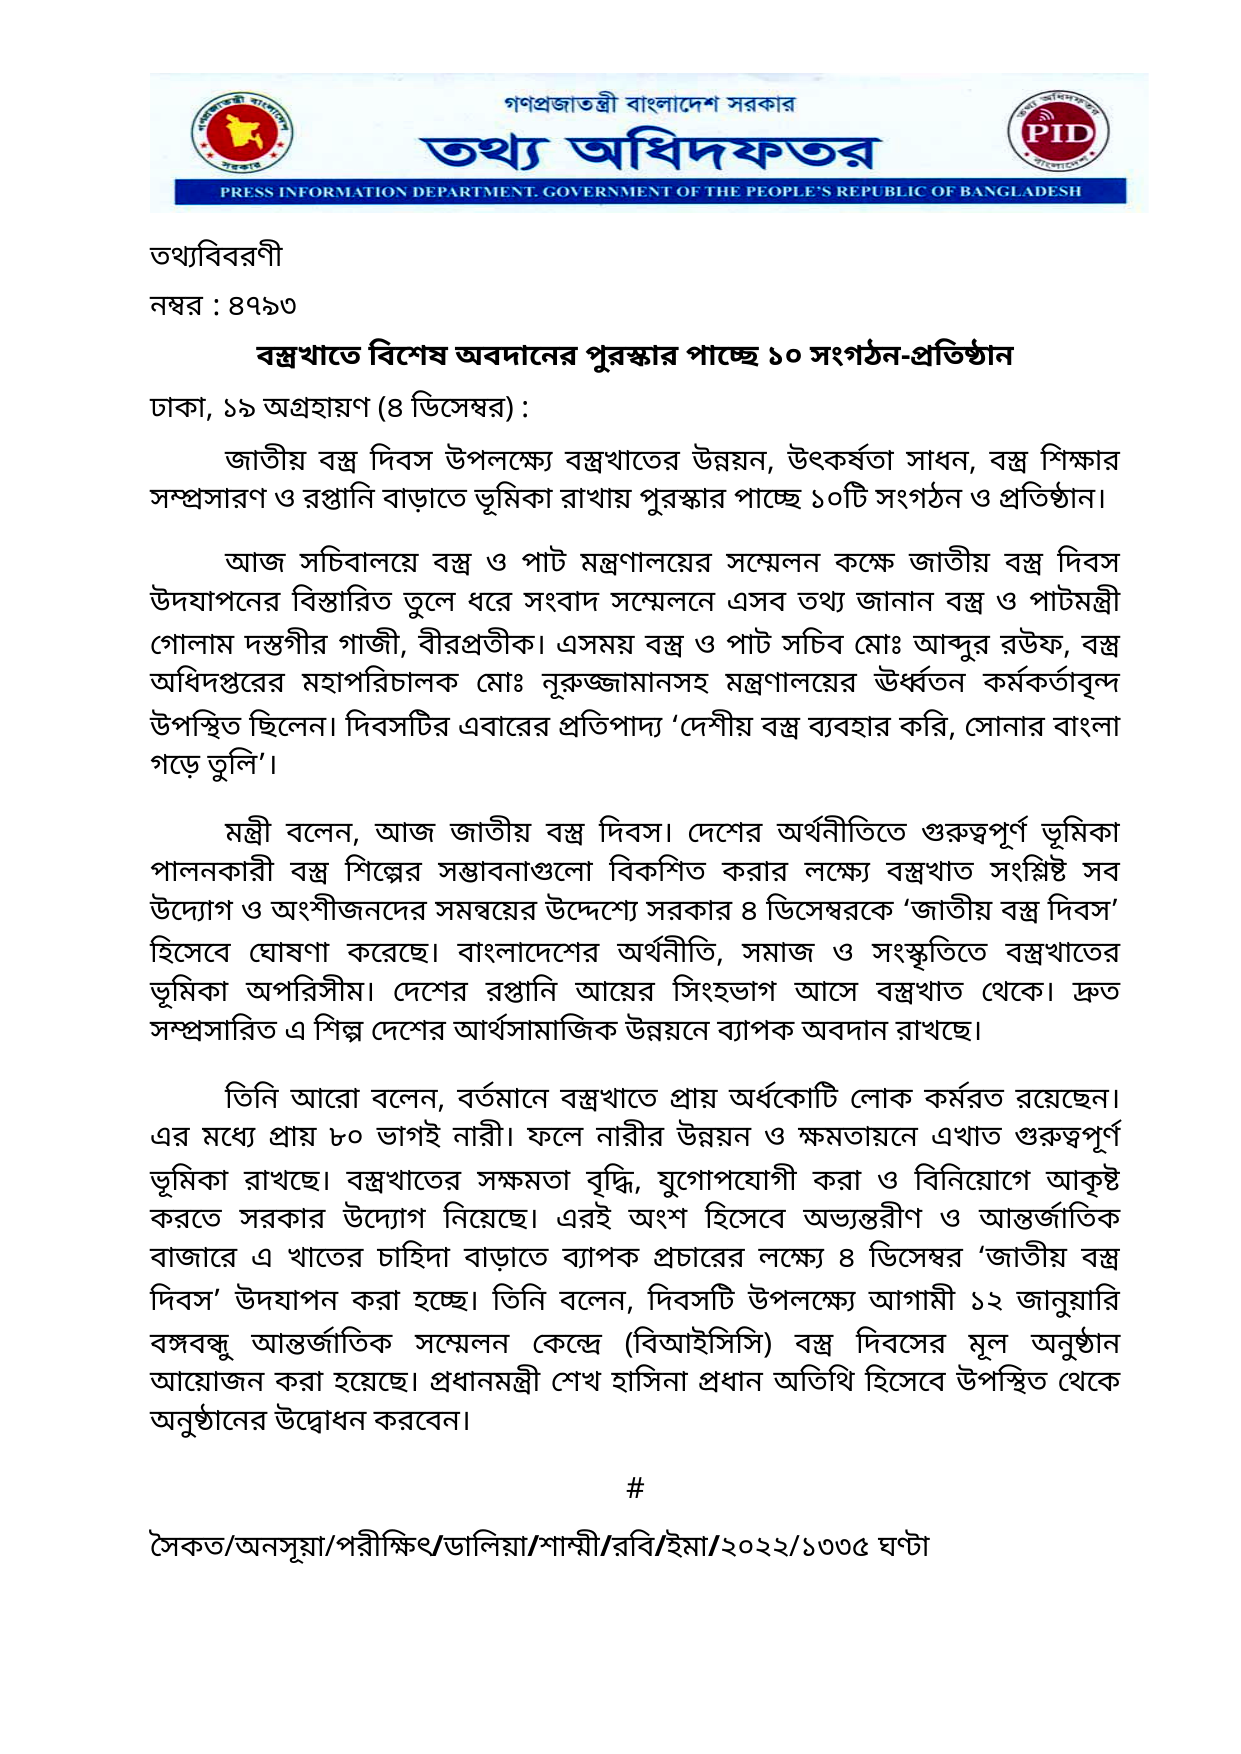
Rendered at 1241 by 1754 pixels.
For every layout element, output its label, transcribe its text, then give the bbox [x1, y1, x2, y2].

text মন্ত্রী বলেন, আজ জাতীয় বস্ত্র দিবস। দেশের অর্থনীতিতে গুরুত্বপূর্ণ ভূমিকা পালনকারী বস্ত্র শিল্পের সম্ভাবনাগুলো বিকশিত করার লক্ষ্যে বস্ত্রখাত সংশ্লিষ্ট সব উদ্যোগ ও অংশীজনদের সমন্বয়ের উদ্দেশ্যে সরকার ৪ ডিসেম্বরকে ‘জাতীয় বস্ত্র দিবস’ হিসেবে ঘোষণা করেছে। বাংলাদেশের অর্থনীতি, সমাজ ও সংস্কৃতিতে বস্ত্রখাতের ভূমিকা অপরিসীম। দেশের রপ্তানি আয়ের সিংহভাগ আসে বস্ত্রখাত থেকে। দ্রুত সম্প্রসারিত এ শিল্প দেশের আর্থসামাজিক উন্নয়নে ব্যাপক অবদান রাখছে। [150, 811, 1120, 1052]
text আজ সচিবালয়ে বস্ত্র ও পাট মন্ত্রণালয়ের সম্মেলন কক্ষে জাতীয় বস্ত্র দিবস উদযাপনের বিস্তারিত তুলে ধরে সংবাদ সম্মেলনে এসব তথ্য জানান বস্ত্র ও পাটমন্ত্রী গোলাম দস্তগীর গাজী, বীরপ্রতীক। এসময় বস্ত্র ও পাট সচিব মোঃ আব্দুর রউফ, বস্ত্র অধিদপ্তরের মহাপরিচালক মোঃ নূরুজ্জামানসহ মন্ত্রণালয়ের ঊর্ধ্বতন কর্মকর্তাবৃন্দ উপস্থিত ছিলেন। দিবসটির এবারের প্রতিপাদ্য ‘দেশীয় বস্ত্র ব্যবহার করি, সোনার বাংলা গড়ে তুলি’। [150, 546, 1120, 786]
text # [150, 1467, 1120, 1507]
text ঢাকা, ১৯ অগ্রহায়ণ (৪ ডিসেম্বর) : [150, 387, 1120, 429]
text তিনি আরো বলেন, বর্তমানে বস্ত্রখাতে প্রায় অর্ধকোটি লোক কর্মরত রয়েছেন। এর মধ্যে প্রায় ৮০ ভাগই নারী। ফলে নারীর উন্নয়ন ও ক্ষমতায়নে এখাত গুরুত্বপূর্ণ ভূমিকা রাখছে। বস্ত্রখাতের সক্ষমতা বৃদ্ধি, যুগোপযোগী করা ও বিনিয়োগে আকৃষ্ট করতে সরকার উদ্যোগ নিয়েছে। এরই অংশ হিসেবে অভ্যন্তরীণ ও আন্তর্জাতিক বাজারে এ খাতের চাহিদা বাড়াতে ব্যাপক প্রচারের লক্ষ্যে ৪ ডিসেম্বর ‘জাতীয় বস্ত্র দিবস’ উদযাপন করা হচ্ছে। তিনি বলেন, দিবসটি উপলক্ষ্যে আগামী ১২ জানুয়ারি বঙ্গবন্ধু আন্তর্জাতিক সম্মেলন কেন্দ্রে (বিআইসিসি) বস্ত্র দিবসের মূল অনুষ্ঠান আয়োজন করা হয়েছে। প্রধানমন্ত্রী শেখ হাসিনা প্রধান অতিথি হিসেবে উপস্থিত থেকে অনুষ্ঠানের উদ্বোধন করবেন। [150, 1077, 1120, 1442]
text তথ্যবিবরণী নম্বর : ৪৭৯৩ [150, 240, 1120, 328]
text জাতীয় বস্ত্র দিবস উপলক্ষ্যে বস্ত্রখাতের উন্নয়ন, উৎকর্ষতা সাধন, বস্ত্র শিক্ষার সম্প্রসারণ ও রপ্তানি বাড়াতে ভূমিকা রাখায় পুরস্কার পাচ্ছে ১০টি সংগঠন ও প্রতিষ্ঠান। [150, 439, 1120, 521]
text বস্ত্রখাতে বিশেষ অবদানের পুরস্কার পাচ্ছে ১০ সংগঠন-প্রতিষ্ঠান [150, 334, 1120, 377]
text সৈকত/অনসূয়া/পরীক্ষিৎ/ডালিয়া/শাম্মী/রবি/ইমা/২০২২/১৩৩৫ ঘণ্টা [150, 1526, 1120, 1568]
